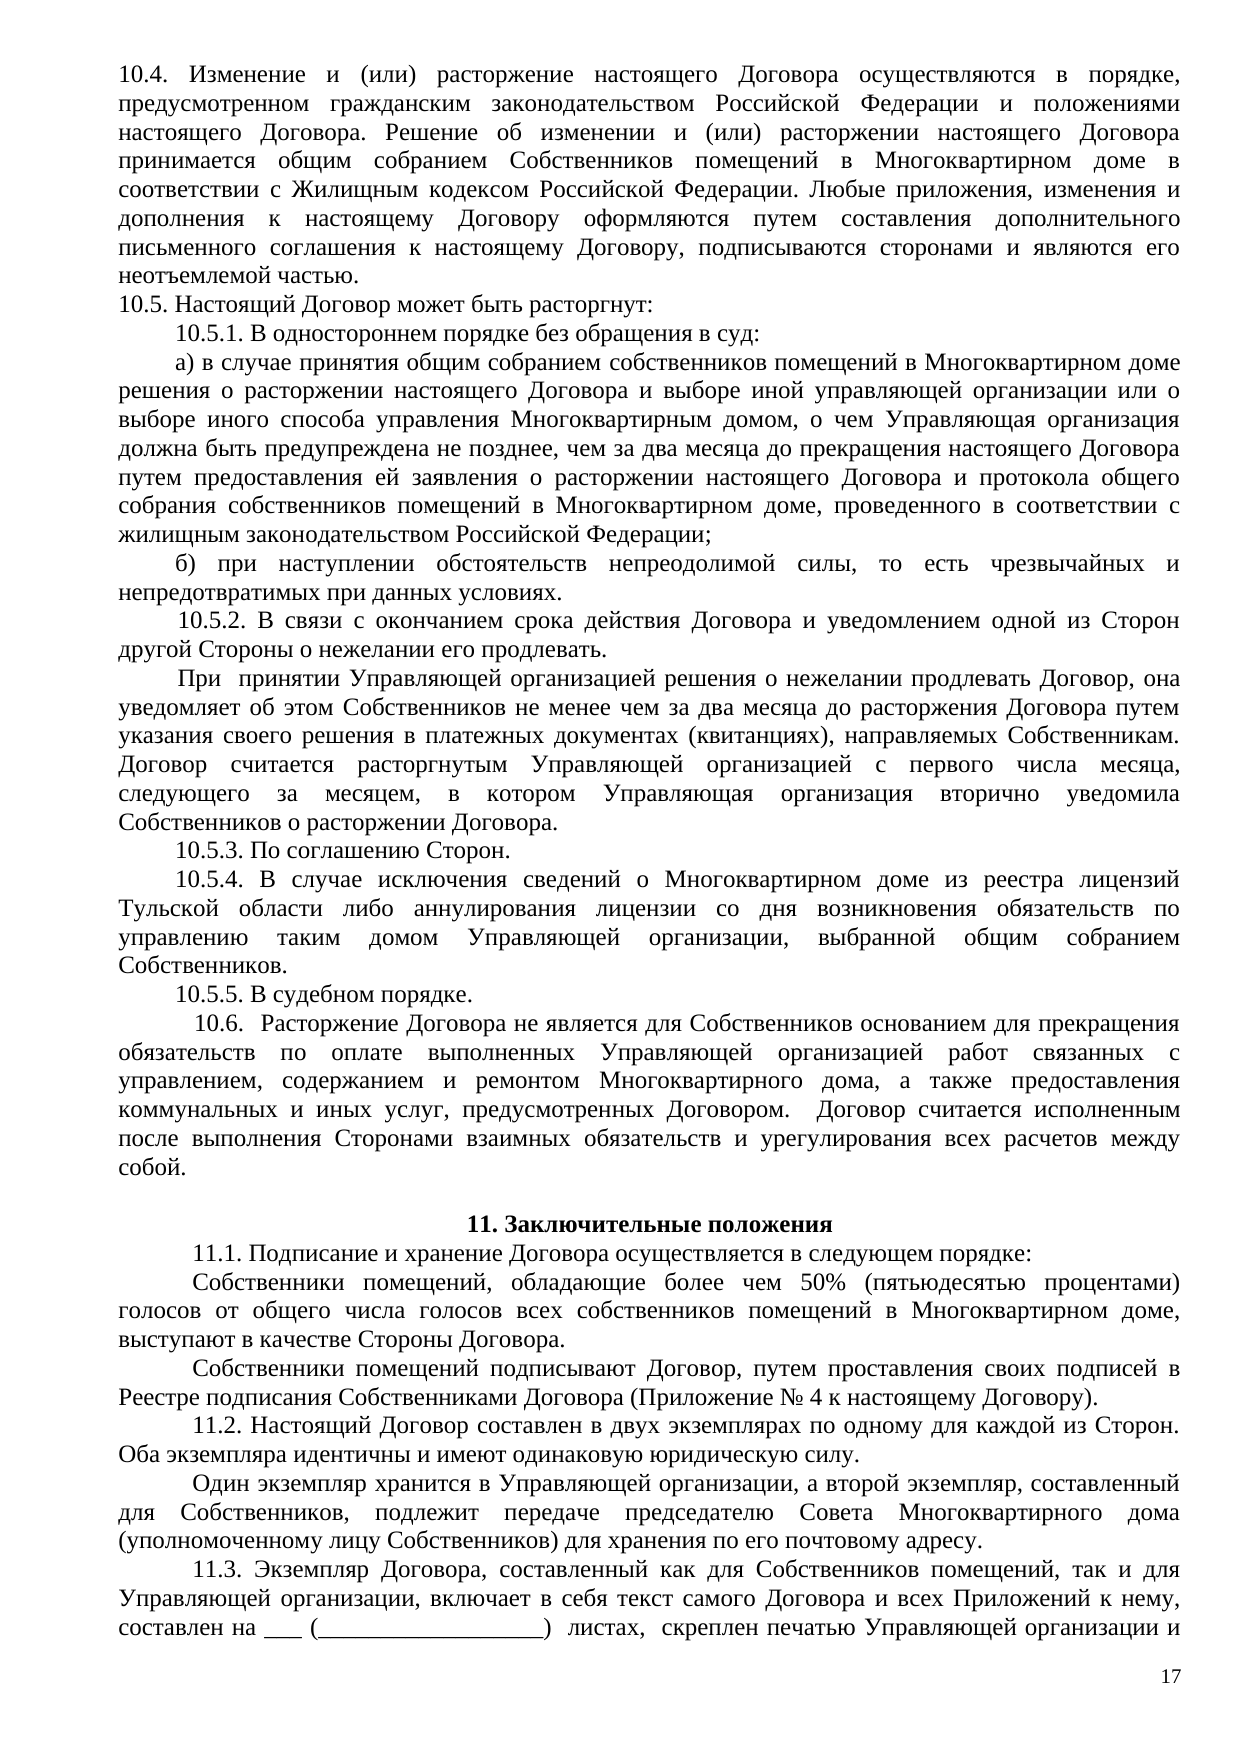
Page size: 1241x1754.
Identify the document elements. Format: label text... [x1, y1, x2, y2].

text 11.2. Настоящий Договор составлен в двух экземплярах по одному для каждой из Сторон. Оба экземпляра идентичны и имеют одинаковую юридическую силу. [118, 1410, 1181, 1468]
text Собственники помещений, обладающие более чем 50% (пятьюдесятью процентами) голосов от общего числа голосов всех собственников помещений в Многоквартирном доме, выступают в качестве Стороны Договора. [118, 1267, 1181, 1353]
text 10.5. Настоящий Договор может быть расторгнут: [118, 289, 1181, 318]
text При принятии Управляющей организацией решения о нежелании продлевать Договор, она уведомляет об этом Собственников не менее чем за два месяца до расторжения Договора путем указания своего решения в платежных документах (квитанциях), направляемых Собственникам. Договор считается расторгнутым Управляющей организацией с первого числа месяца, следующего за месяцем, в котором Управляющая организация вторично уведомила Собственников о расторжении Договора. [118, 663, 1181, 835]
text 10.6. Расторжение Договора не является для Собственников основанием для прекращения обязательств по оплате выполненных Управляющей организацией работ связанных с управлением, содержанием и ремонтом Многоквартирного дома, а также предоставления коммунальных и иных услуг, предусмотренных Договором. Договор считается исполненным после выполнения Сторонами взаимных обязательств и урегулирования всех расчетов между собой. [118, 1008, 1181, 1180]
text Один экземпляр хранится в Управляющей организации, а второй экземпляр, составленный для Собственников, подлежит передаче председателю Совета Многоквартирного дома (уполномоченному лицу Собственников) для хранения по его почтовому адресу. [118, 1468, 1181, 1554]
text а) в случае принятия общим собранием собственников помещений в Многоквартирном доме решения о расторжении настоящего Договора и выборе иной управляющей организации или о выборе иного способа управления Многоквартирным домом, о чем Управляющая организация должна быть предупреждена не позднее, чем за два месяца до прекращения настоящего Договора путем предоставления ей заявления о расторжении настоящего Договора и протокола общего собрания собственников помещений в Многоквартирном доме, проведенного в соответствии с жилищным законодательством Российской Федерации; [118, 347, 1181, 548]
text 10.5.4. В случае исключения сведений о Многоквартирном доме из реестра лицензий Тульской области либо аннулирования лицензии со дня возникновения обязательств по управлению таким домом Управляющей организации, выбранной общим собранием Собственников. [118, 864, 1181, 979]
text б) при наступлении обстоятельств непреодолимой силы, то есть чрезвычайных и непредотвратимых при данных условиях. [118, 548, 1181, 605]
text 11.1. Подписание и хранение Договора осуществляется в следующем порядке: [118, 1238, 1181, 1267]
text 10.5.2. В связи с окончанием срока действия Договора и уведомлением одной из Сторон другой Стороны о нежелании его продлевать. [118, 605, 1181, 663]
text 10.4. Изменение и (или) расторжение настоящего Договора осуществляются в порядке, предусмотренном гражданским законодательством Российской Федерации и положениями настоящего Договора. Решение об изменении и (или) расторжении настоящего Договора принимается общим собранием Собственников помещений в Многоквартирном доме в соответствии с Жилищным кодексом Российской Федерации. Любые приложения, изменения и дополнения к настоящему Договору оформляются путем составления дополнительного письменного соглашения к настоящему Договору, подписываются сторонами и являются его неотъемлемой частью. [118, 59, 1181, 289]
text 10.5.3. По соглашению Сторон. [118, 835, 1181, 864]
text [118, 1554, 1181, 1640]
text 10.5.1. В одностороннем порядке без обращения в суд: [118, 318, 1181, 347]
text Собственники помещений подписывают Договор, путем проставления своих подписей в Реестре подписания Собственниками Договора (Приложение № 4 к настоящему Договору). [118, 1353, 1181, 1410]
text 11. Заключительные положения [118, 1209, 1181, 1238]
text 10.5.5. В судебном порядке. [118, 979, 1181, 1008]
